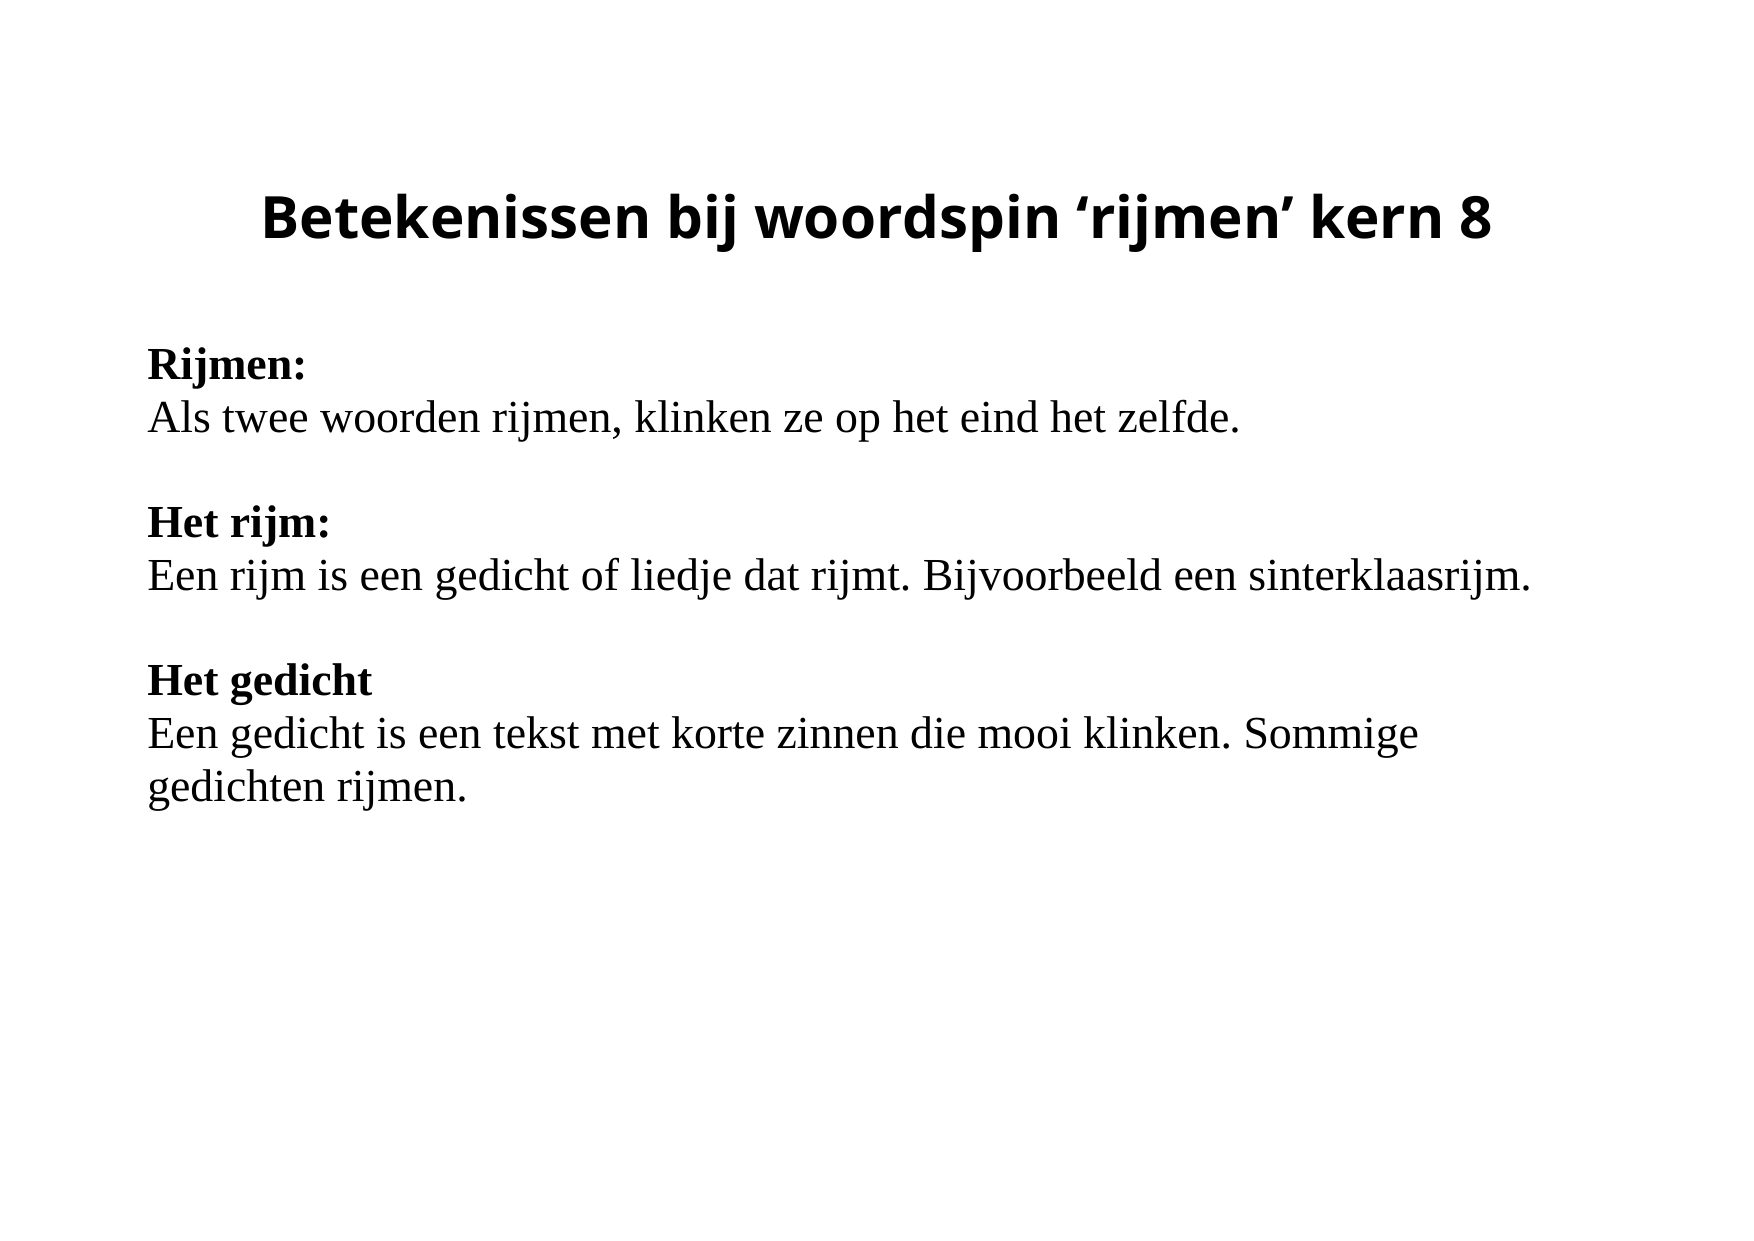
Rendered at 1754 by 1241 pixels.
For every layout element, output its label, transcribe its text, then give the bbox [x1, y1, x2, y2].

text Rijmen: [147, 337, 1607, 389]
text Een rijm is een gedicht of liedje dat rijmt. Bijvoorbeeld een sinterklaasrijm. [147, 547, 1607, 600]
text Een gedicht is een tekst met korte zinnen die mooi klinken. Sommige gedichten rijmen. [147, 706, 1607, 811]
text Betekenissen bij woordspin ‘rijmen’ kern 8 [147, 176, 1607, 255]
text Het rijm: [147, 495, 1607, 547]
text Het gedicht [147, 653, 1607, 706]
text Als twee woorden rijmen, klinken ze op het eind het zelfde. [147, 389, 1607, 442]
